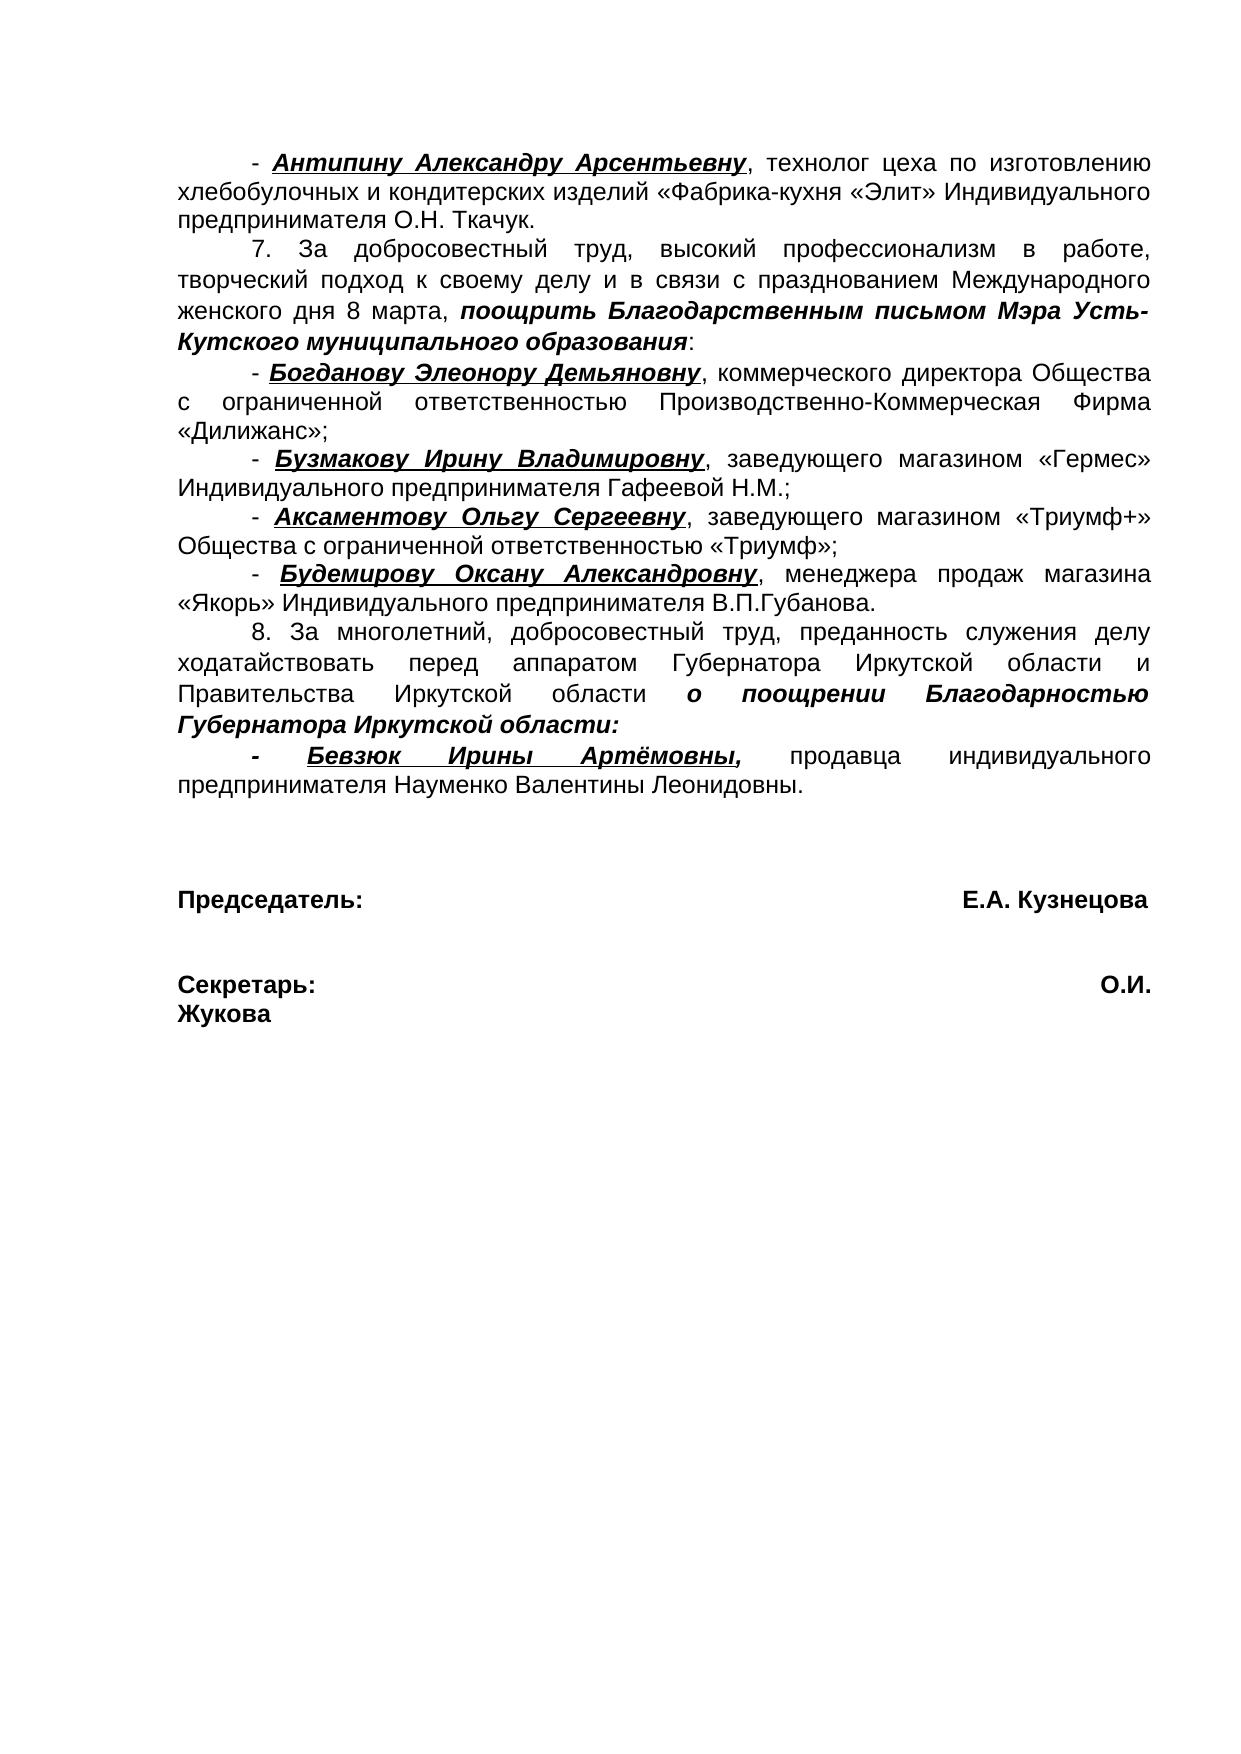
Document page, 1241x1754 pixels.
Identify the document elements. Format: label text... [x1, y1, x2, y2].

text - Богданову Элеонору Демьяновну, коммерческого директора Общества с ограниченной ответственностью Производственно-Коммерческая Фирма «Дилижанс»; [177, 358, 1152, 444]
text - Бевзюк Ирины Артёмовны, продавца индивидуального предпринимателя Науменко Валентины Леонидовны. [177, 741, 1152, 798]
text 8. За многолетний, добросовестный труд, преданность служения делу ходатайствовать перед аппаратом Губернатора Иркутской области и Правительства Иркутской области о поощрении Благодарностью Губернатора Иркутской области: [177, 617, 1152, 739]
text 7. За добросовестный труд, высокий профессионализм в работе, творческий подход к своему делу и в связи с празднованием Международного женского дня 8 марта, поощрить Благодарственным письмом Мэра Усть-Кутского муниципального образования: [177, 234, 1152, 356]
text Секретарь: О.И. Жукова [177, 970, 1152, 1028]
text - Аксаментову Ольгу Сергеевну, заведующего магазином «Триумф+» Общества с ограниченной ответственностью «Триумф»; [177, 502, 1152, 559]
text - Будемирову Оксану Александровну, менеджера продаж магазина «Якорь» Индивидуального предпринимателя В.П.Губанова. [177, 559, 1152, 617]
text - Антипину Александру Арсентьевну, технолог цеха по изготовлению хлебобулочных и кондитерских изделий «Фабрика-кухня «Элит» Индивидуального предпринимателя О.Н. Ткачук. [177, 148, 1152, 234]
text - Бузмакову Ирину Владимировну, заведующего магазином «Гермес» Индивидуального предпринимателя Гафеевой Н.М.; [177, 444, 1152, 502]
text Председатель: Е.А. Кузнецова [177, 885, 1152, 913]
